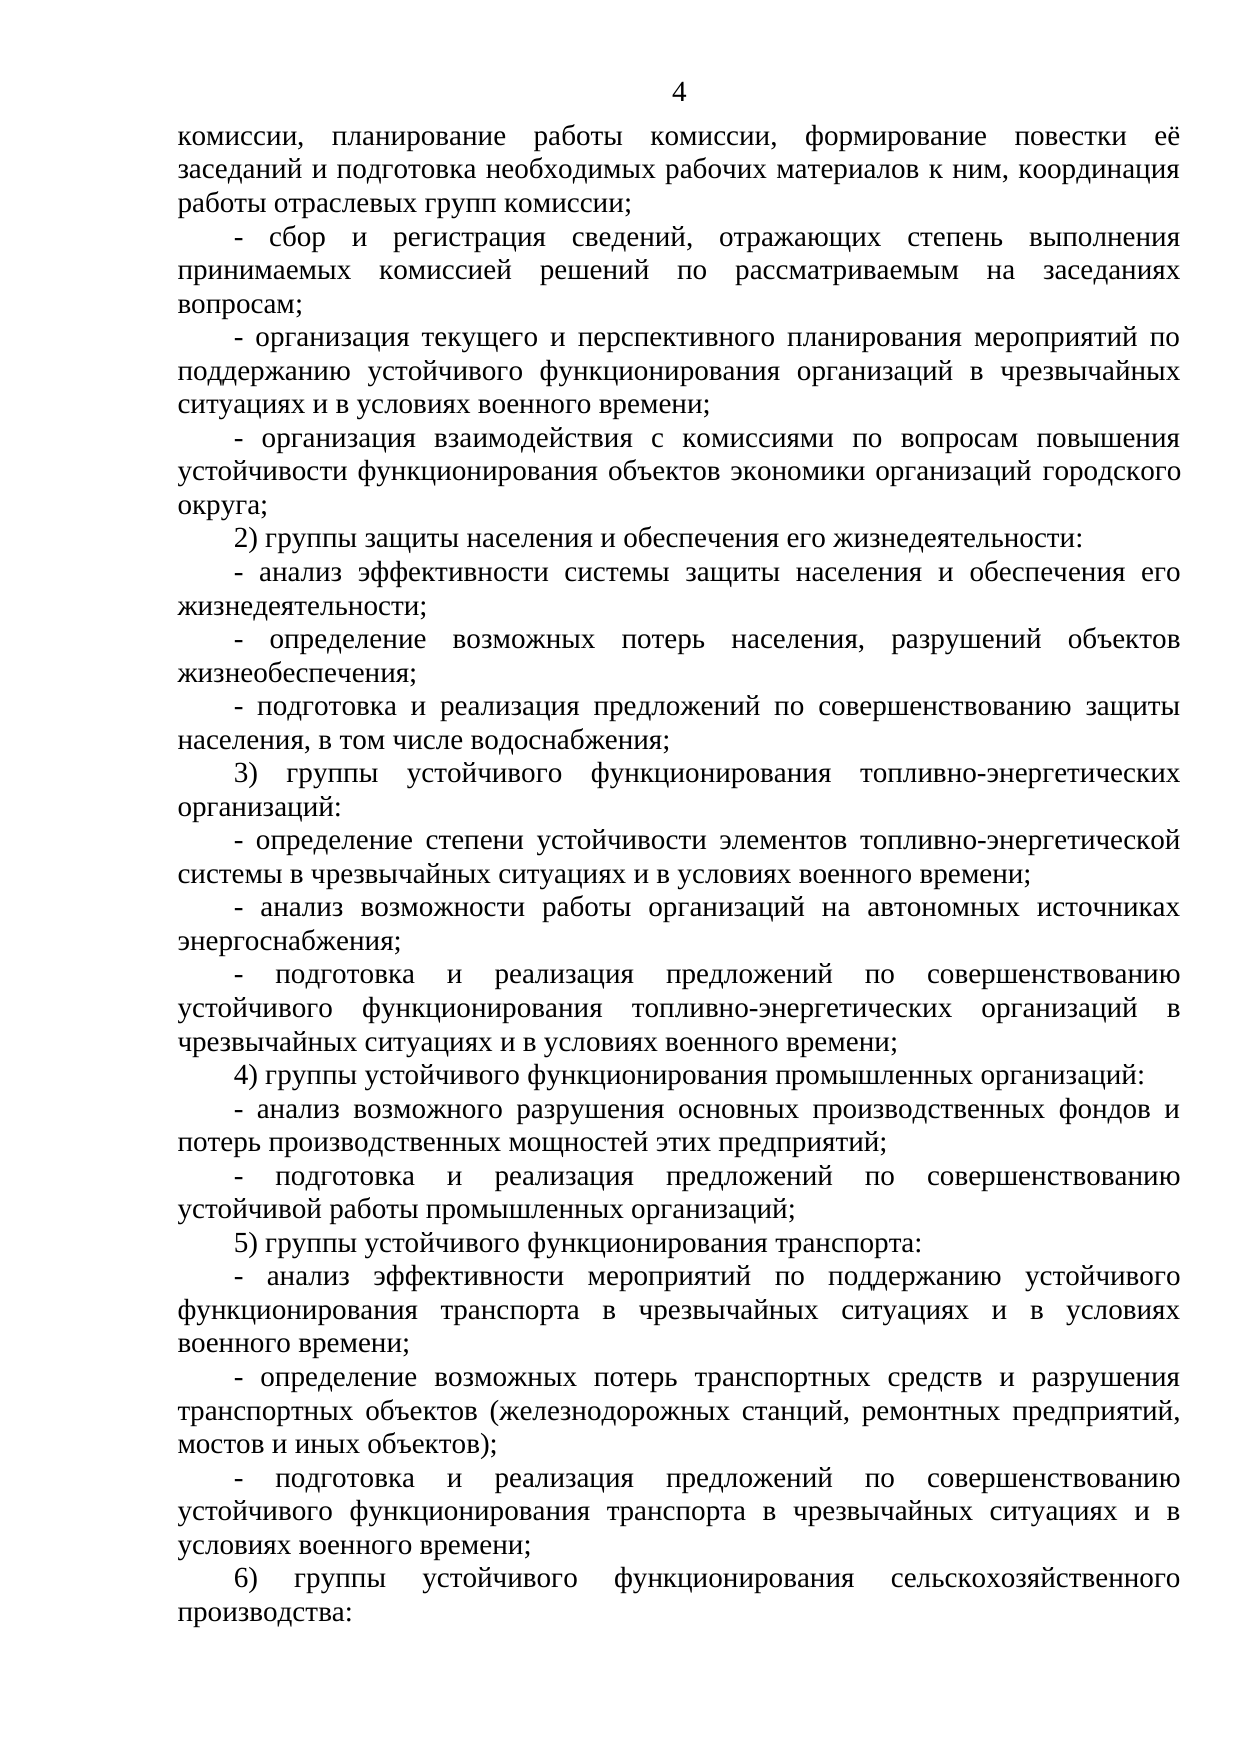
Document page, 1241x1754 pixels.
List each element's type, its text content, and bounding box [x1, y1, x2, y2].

text - определение возможных потерь населения, разрушений объектов жизнеобеспечения; [177, 621, 1181, 688]
text - сбор и регистрация сведений, отражающих степень выполнения принимаемых комиссией решений по рассматриваемым на заседаниях вопросам; [177, 219, 1181, 319]
text 3) группы устойчивого функционирования топливно-энергетических организаций: [177, 755, 1181, 822]
text - организация текущего и перспективного планирования мероприятий по поддержанию устойчивого функционирования организаций в чрезвычайных ситуациях и в условиях военного времени; [177, 319, 1181, 420]
text - подготовка и реализация предложений по совершенствованию защиты населения, в том числе водоснабжения; [177, 688, 1181, 755]
text 2) группы защиты населения и обеспечения его жизнедеятельности: [177, 521, 1181, 554]
text - определение возможных потерь транспортных средств и разрушения транспортных объектов (железнодорожных станций, ремонтных предприятий, мостов и иных объектов); [177, 1359, 1181, 1460]
text - определение степени устойчивости элементов топливно-энергетической системы в чрезвычайных ситуациях и в условиях военного времени; [177, 822, 1181, 889]
text 5) группы устойчивого функционирования транспорта: [177, 1225, 1181, 1258]
text 6) группы устойчивого функционирования сельскохозяйственного производства: [177, 1560, 1181, 1627]
text - анализ эффективности системы защиты населения и обеспечения его жизнедеятельности; [177, 554, 1181, 621]
text - подготовка и реализация предложений по совершенствованию устойчивого функционирования топливно-энергетических организаций в чрезвычайных ситуациях и в условиях военного времени; [177, 957, 1181, 1057]
text - анализ эффективности мероприятий по поддержанию устойчивого функционирования транспорта в чрезвычайных ситуациях и в условиях военного времени; [177, 1258, 1181, 1359]
text - анализ возможности работы организаций на автономных источниках энергоснабжения; [177, 889, 1181, 957]
text - подготовка и реализация предложений по совершенствованию устойчивого функционирования транспорта в чрезвычайных ситуациях и в условиях военного времени; [177, 1460, 1181, 1560]
text - организация взаимодействия с комиссиями по вопросам повышения устойчивости функционирования объектов экономики организаций городского округа; [177, 420, 1181, 521]
text - анализ возможного разрушения основных производственных фондов и потерь производственных мощностей этих предприятий; [177, 1091, 1181, 1158]
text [177, 118, 1181, 219]
text 4) группы устойчивого функционирования промышленных организаций: [177, 1057, 1181, 1091]
text - подготовка и реализация предложений по совершенствованию устойчивой работы промышленных организаций; [177, 1158, 1181, 1225]
